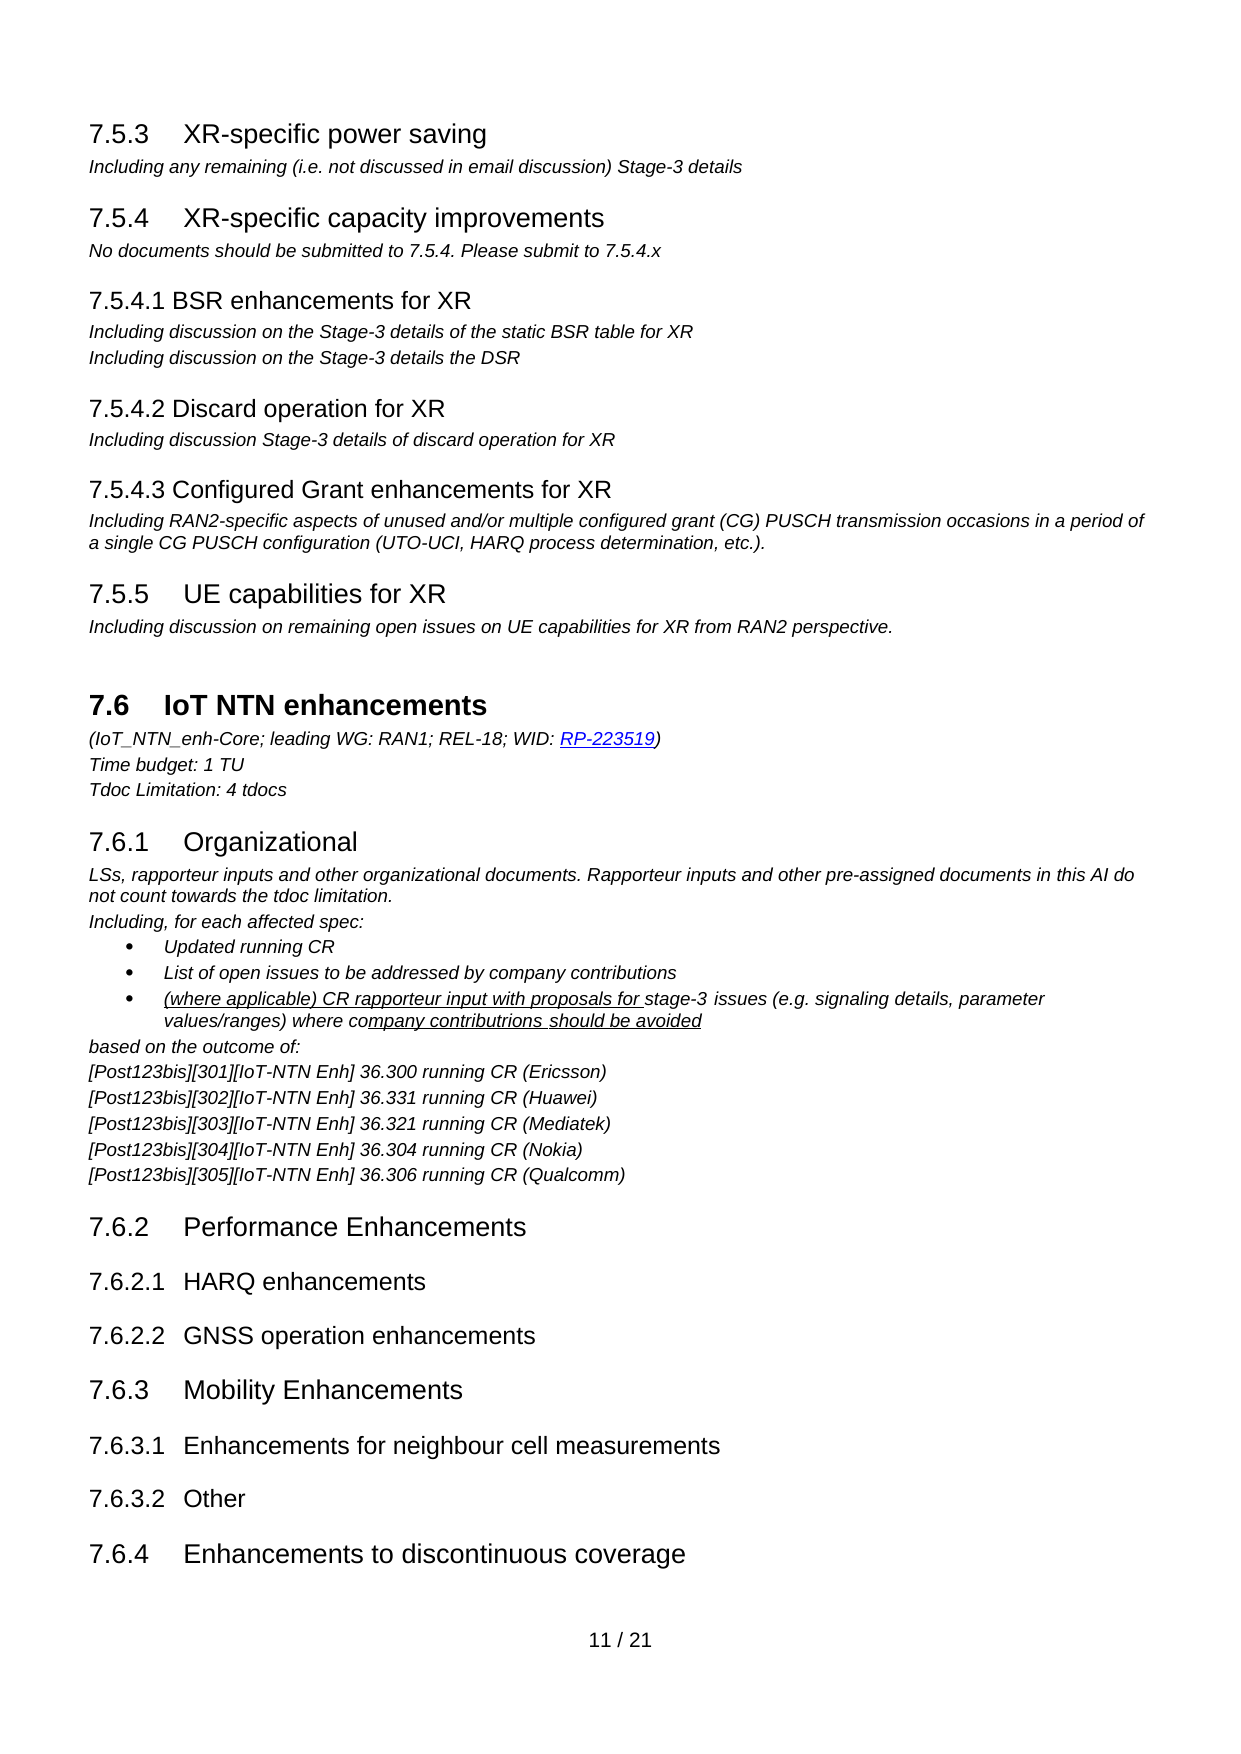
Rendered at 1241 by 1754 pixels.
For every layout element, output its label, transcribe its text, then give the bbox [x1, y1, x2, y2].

text Including any remaining (i.e. not discussed in email discussion) Stage-3 details [89, 156, 1152, 177]
subtitle 7.5.4.1 BSR enhancements for XR [89, 286, 1152, 315]
text [Post123bis][303][IoT-NTN Enh] 36.321 running CR (Mediatek) [89, 1113, 1152, 1134]
text based on the outcome of: [89, 1035, 1152, 1057]
text [Post123bis][302][IoT-NTN Enh] 36.331 running CR (Huawei) [89, 1087, 1152, 1108]
subtitle 7.6.2 Performance Enhancements [89, 1211, 1152, 1242]
text Including discussion on remaining open issues on UE capabilities for XR from RAN2 perspective. [89, 616, 1152, 637]
text Including, for each affected spec: [89, 911, 1152, 932]
text [Post123bis][305][IoT-NTN Enh] 36.306 running CR (Qualcomm) [89, 1164, 1152, 1186]
subtitle 7.6.2.2 GNSS operation enhancements [89, 1321, 1152, 1349]
text Including discussion on the Stage-3 details the DSR [89, 347, 1152, 368]
text LSs, rapporteur inputs and other organizational documents. Rapporteur inputs and other pre-assigned documents in this AI do not count towards the tdoc limitation. [89, 863, 1152, 906]
subtitle 7.6.3.2 Other [89, 1484, 1152, 1513]
subtitle 7.5.4.2 Discard operation for XR [89, 393, 1152, 422]
subtitle 7.5.4 XR-specific capacity improvements [89, 202, 1152, 233]
subtitle 7.6.1 Organizational [89, 826, 1152, 857]
text (IoT_NTN_enh-Core; leading WG: RAN1; REL-18; WID: RP-223519) [89, 728, 1152, 749]
subtitle 7.6.3 Mobility Enhancements [89, 1374, 1152, 1406]
subtitle 7.6.3.1 Enhancements for neighbour cell measurements [89, 1431, 1152, 1459]
text [Post123bis][304][IoT-NTN Enh] 36.304 running CR (Nokia) [89, 1138, 1152, 1160]
subtitle 7.6 IoT NTN enhancements [89, 688, 1152, 722]
subtitle 7.5.4.3 Configured Grant enhancements for XR [89, 475, 1152, 504]
subtitle 7.5.3 XR-specific power saving [89, 118, 1152, 149]
text Including discussion Stage-3 details of discard operation for XR [89, 428, 1152, 450]
list List of open issues to be addressed by company contributions [126, 962, 1152, 984]
text No documents should be submitted to 7.5.4. Please submit to 7.5.4.x [89, 240, 1152, 261]
list (where applicable) CR rapporteur input with proposals for stage-3 issues (e.g. signaling details, parameter values/ranges) where company contributrions should be avoided [126, 988, 1152, 1031]
text Time budget: 1 TU [89, 753, 1152, 775]
list Updated running CR [126, 936, 1152, 958]
subtitle 7.6.2.1 HARQ enhancements [89, 1267, 1152, 1296]
subtitle 7.6.4 Enhancements to discontinuous coverage [89, 1538, 1152, 1569]
text Including discussion on the Stage-3 details of the static BSR table for XR [89, 321, 1152, 343]
subtitle 7.5.5 UE capabilities for XR [89, 578, 1152, 609]
text Tdoc Limitation: 4 tdocs [89, 779, 1152, 801]
text [Post123bis][301][IoT-NTN Enh] 36.300 running CR (Ericsson) [89, 1061, 1152, 1083]
text Including RAN2-specific aspects of unused and/or multiple configured grant (CG) PUSCH transmission occasions in a period of a single CG PUSCH configuration (UTO-UCI, HARQ process determination, etc.). [89, 510, 1152, 553]
